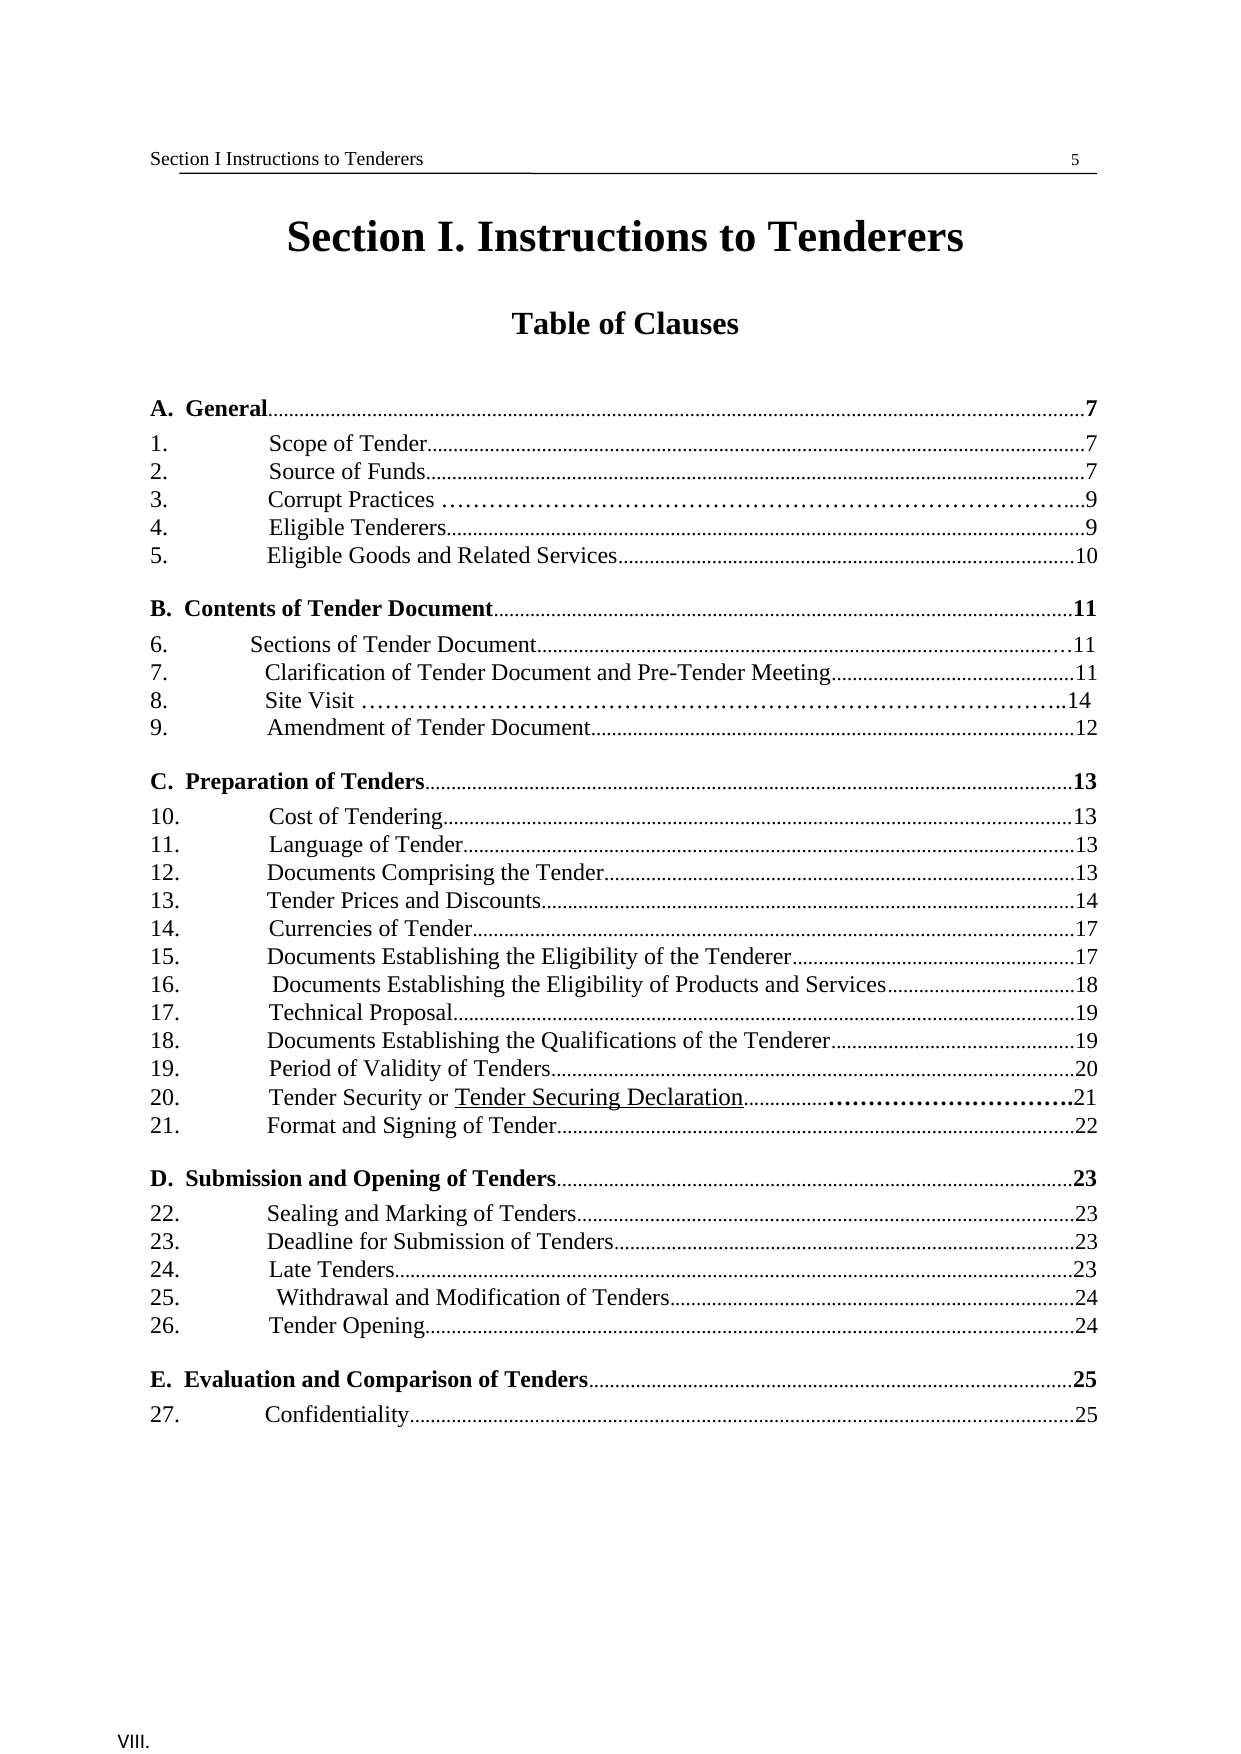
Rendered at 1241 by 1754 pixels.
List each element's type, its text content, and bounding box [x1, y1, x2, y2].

text 20. Tender Security or Tender Securing Declaration................………………………….21 [150, 1082, 1101, 1111]
text 6. Sections of Tender Document …11 [150, 629, 1101, 657]
text 7. Clarification of Tender Document and Pre-Tender Meeting 11 [150, 658, 1101, 685]
text 24. Late Tenders 23 [150, 1255, 1101, 1283]
text E. Evaluation and Comparison of Tenders 25 [150, 1364, 1101, 1392]
list Site Visit ……………………………………………………………………………..14 [150, 686, 1101, 713]
text C. Preparation of Tenders 13 [150, 767, 1101, 794]
text 16. Documents Establishing the Eligibility of Products and Services 18 [150, 970, 1101, 998]
text 23. Deadline for Submission of Tenders 23 [150, 1227, 1101, 1255]
text 22. Sealing and Marking of Tenders 23 [150, 1199, 1101, 1227]
text 18. Documents Establishing the Qualifications of the Tenderer 19 [150, 1026, 1101, 1053]
text 17. Technical Proposal 19 [150, 998, 1101, 1025]
text Section I. Instructions to Tenderers [150, 210, 1101, 262]
text 11. Language of Tender 13 [150, 830, 1101, 858]
text Table of Clauses [150, 304, 1101, 342]
text B. Contents of Tender Document 11 [150, 594, 1101, 622]
text 19. Period of Validity of Tenders 20 [150, 1054, 1101, 1081]
text 14. Currencies of Tender 17 [150, 914, 1101, 942]
list Scope of Tender 7 [150, 429, 1101, 457]
text 3. Corrupt Practices …………………………………………………………………… 9 [150, 485, 1101, 513]
text 26. Tender Opening 24 [150, 1311, 1101, 1339]
text 21. Format and Signing of Tender 22 [150, 1111, 1101, 1138]
text 12. Documents Comprising the Tender 13 [150, 858, 1101, 886]
text 9. Amendment of Tender Document 12 [150, 713, 1101, 741]
text D. Submission and Opening of Tenders 23 [150, 1164, 1101, 1192]
text 4. Eligible Tenderers 9 [150, 513, 1101, 541]
text 2. Source of Funds 7 [150, 457, 1101, 485]
text A. General 7 [150, 394, 1101, 421]
text 10. Cost of Tendering 13 [150, 802, 1101, 830]
text 5. Eligible Goods and Related Services 10 [150, 541, 1101, 569]
text 13. Tender Prices and Discounts 14 [150, 886, 1101, 913]
text Section I Instructions to Tenderers 5 [150, 147, 1101, 170]
text 15. Documents Establishing the Eligibility of the Tenderer 17 [150, 942, 1101, 969]
text 25. Withdrawal and Modification of Tenders 24 [150, 1283, 1101, 1311]
text 27. Confidentiality 25 [150, 1400, 1101, 1427]
